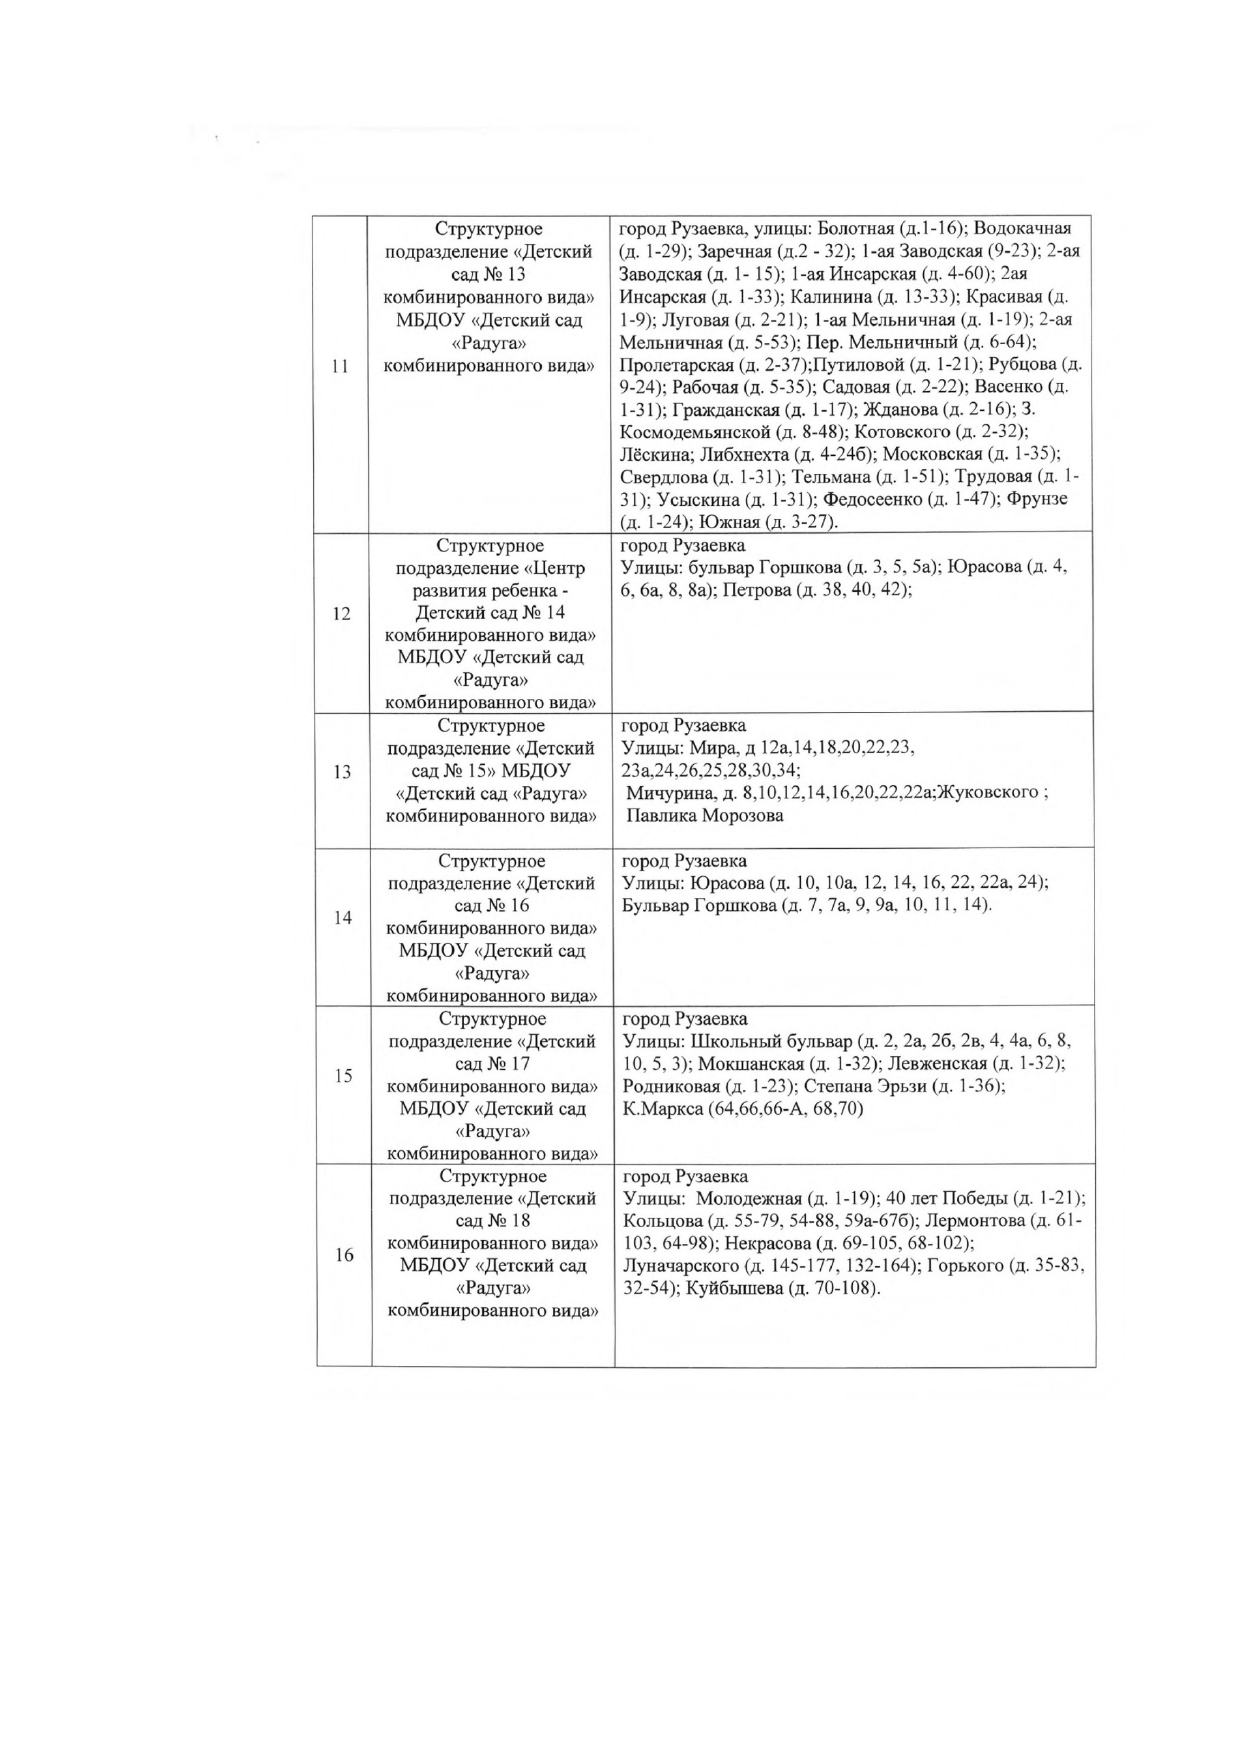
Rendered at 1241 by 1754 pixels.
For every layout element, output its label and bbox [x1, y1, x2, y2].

picture [177, 118, 1152, 1495]
